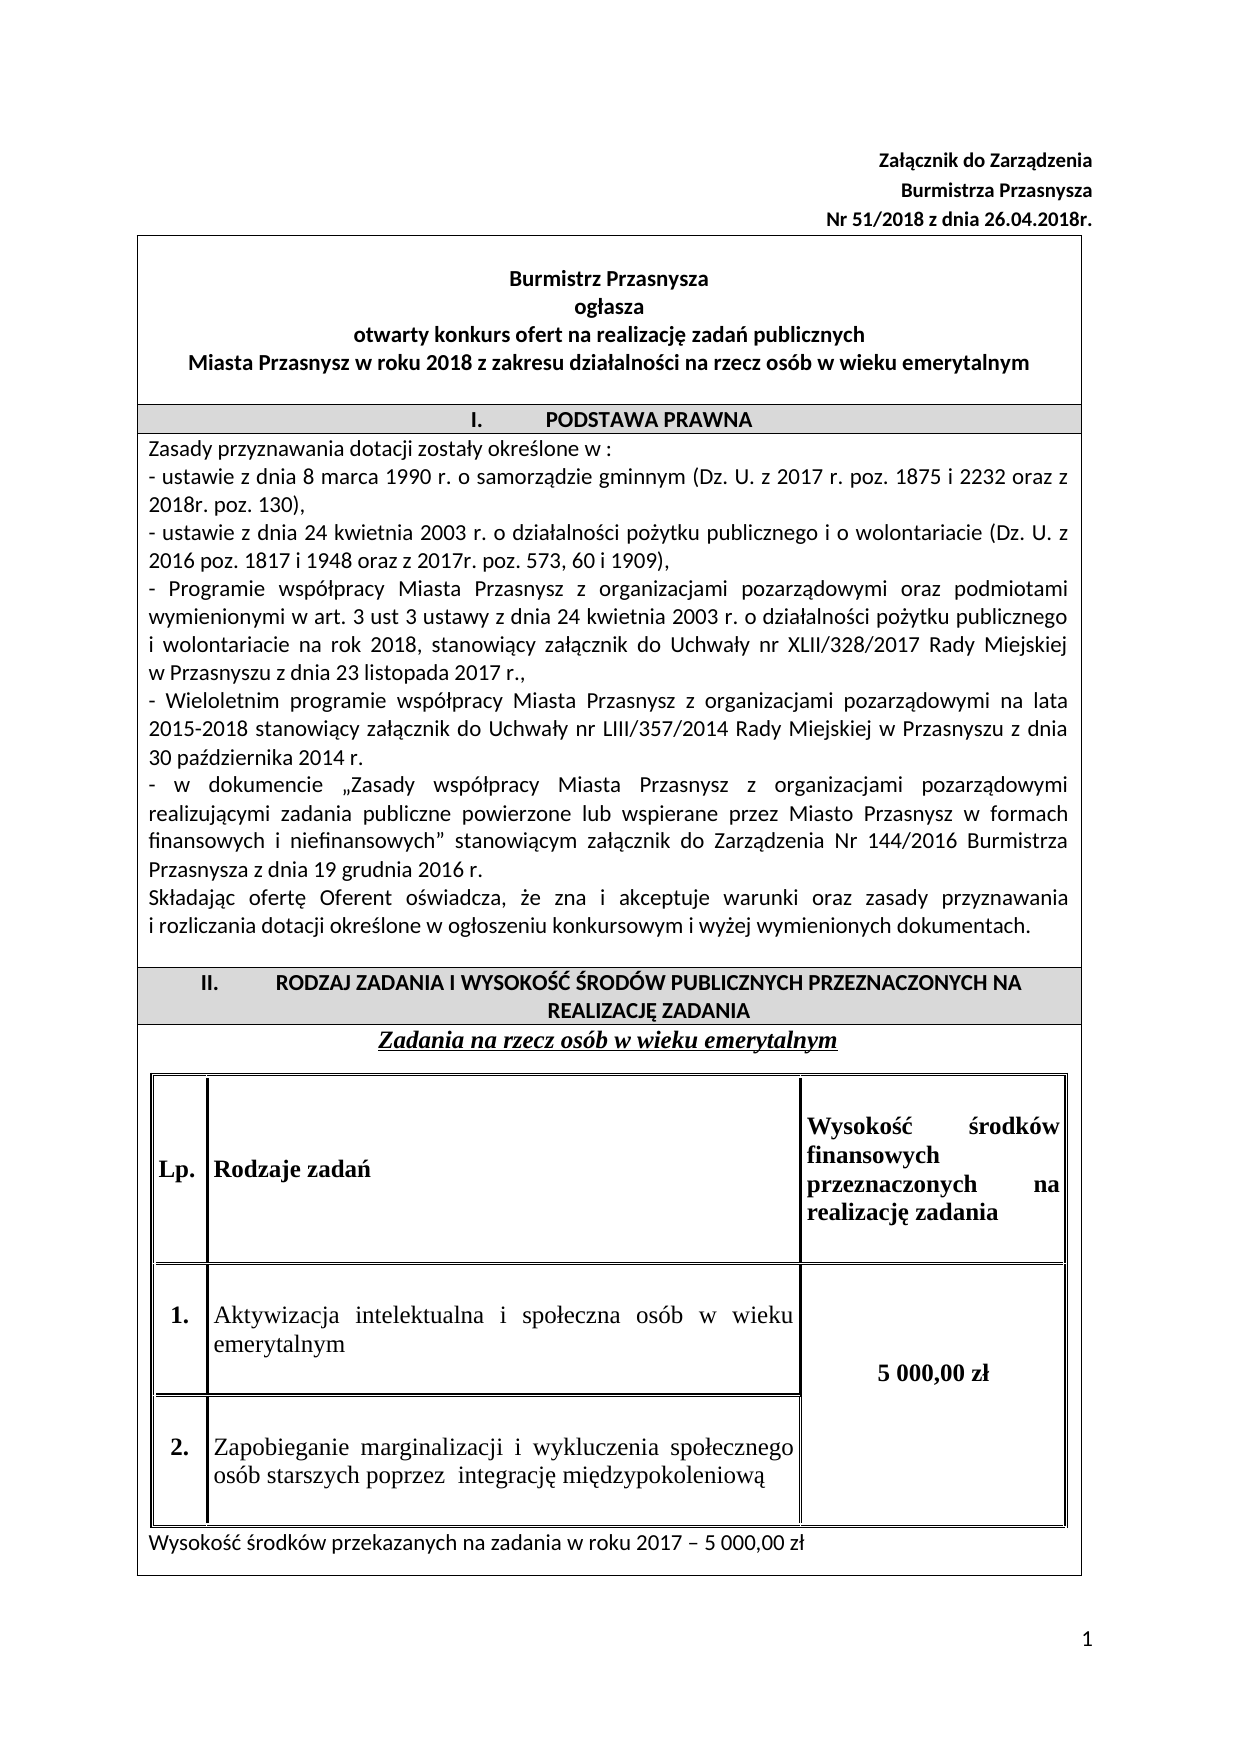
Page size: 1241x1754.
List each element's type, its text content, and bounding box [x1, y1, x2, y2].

table_cell PODSTAWA PRAWNA [138, 405, 1081, 433]
table_cell RODZAJ ZADANIA I WYSOKOŚĆ ŚRODÓW PUBLICZNYCH PRZEZNACZONYCH NA REALIZACJĘ ZADANIA [138, 968, 1081, 1024]
text Załącznik do Zarządzenia [148, 148, 1093, 173]
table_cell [138, 1025, 1081, 1575]
table_cell Zasady przyznawania dotacji zostały określone w : - ustawie z dnia 8 marca 1990 r. o samorządzie gminnym (Dz. U. z 2017 r. poz. 1875 i 2232 oraz z 2018r. poz. 130), - ustawie z dnia 24 kwietnia 2003 r. o działalności pożytku publicznego i o wolontariacie (Dz. U. z 2016 poz. 1817 i 1948 oraz z 2017r. poz. 573, 60 i 1909), - Programie współpracy Miasta Przasnysz z organizacjami pozarządowymi oraz podmiotami wymienionymi w art. 3 ust 3 ustawy z dnia 24 kwietnia 2003 r. o działalności pożytku publicznego i wolontariacie na rok 2018, stanowiący załącznik do Uchwały nr XLII/328/2017 Rady Miejskiej w Przasnyszu z dnia 23 listopada 2017 r., - Wieloletnim programie współpracy Miasta Przasnysz z organizacjami pozarządowymi na lata 2015-2018 stanowiący załącznik do Uchwały nr LIII/357/2014 Rady Miejskiej w Przasnyszu z dnia 30 października 2014 r. - w dokumencie „Zasady współpracy Miasta Przasnysz z organizacjami pozarządowymi realizującymi zadania publiczne powierzone lub wspierane przez Miasto Przasnysz w formach finansowych i niefinansowych” stanowiącym załącznik do Zarządzenia Nr 144/2016 Burmistrza Przasnysza z dnia 19 grudnia 2016 r. Składając ofertę Oferent oświadcza, że zna i akceptuje warunki oraz zasady przyznawania i rozliczania dotacji określone w ogłoszeniu konkursowym i wyżej wymienionych dokumentach. [138, 434, 1081, 967]
text Burmistrza Przasnysza [148, 177, 1093, 202]
table_header Burmistrz Przasnysza ogłasza otwarty konkurs ofert na realizację zadań publicznych Miasta Przasnysz w roku 2018 z zakresu działalności na rzecz osób w wieku emerytalnym [138, 236, 1081, 404]
text Nr 51/2018 z dnia 26.04.2018r. [148, 206, 1093, 231]
